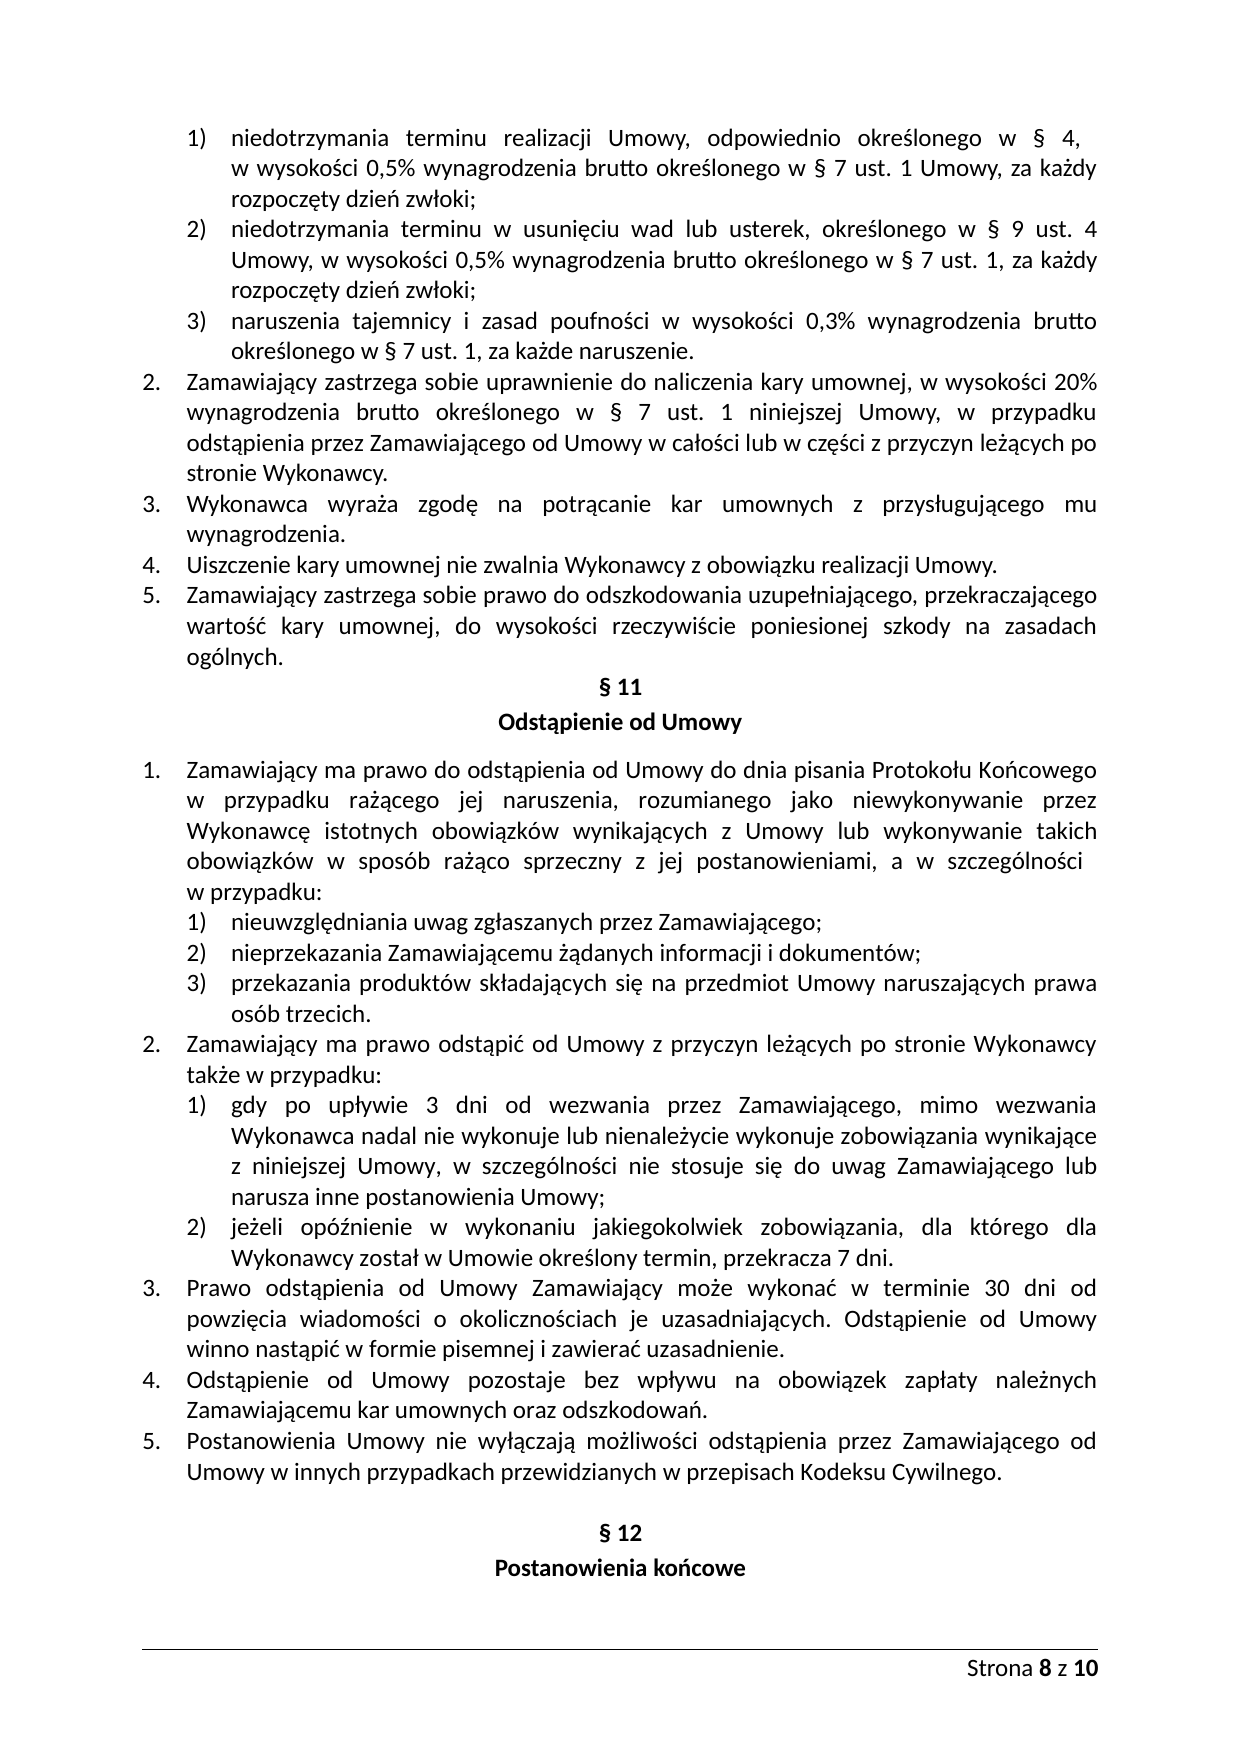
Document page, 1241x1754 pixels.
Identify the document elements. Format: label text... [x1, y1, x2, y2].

list nieuwzględniania uwag zgłaszanych przez Zamawiającego; [186, 906, 1098, 937]
list jeżeli opóźnienie w wykonaniu jakiegokolwiek zobowiązania, dla którego dla Wykonawcy został w Umowie określony termin, przekracza 7 dni. [186, 1212, 1098, 1273]
list gdy po upływie 3 dni od wezwania przez Zamawiającego, mimo wezwania Wykonawca nadal nie wykonuje lub nienależycie wykonuje zobowiązania wynikające z niniejszej Umowy, w szczególności nie stosuje się do uwag Zamawiającego lub narusza inne postanowienia Umowy; [186, 1089, 1098, 1212]
list niedotrzymania terminu w usunięciu wad lub usterek, określonego w § 9 ust. 4 Umowy, w wysokości 0,5% wynagrodzenia brutto określonego w § 7 ust. 1, za każdy rozpoczęty dzień zwłoki; [186, 213, 1098, 305]
text § 11 [142, 671, 1098, 702]
list Uiszczenie kary umownej nie zwalnia Wykonawcy z obowiązku realizacji Umowy. [142, 549, 1098, 580]
list Zamawiający ma prawo do odstąpienia od Umowy do dnia pisania Protokołu Końcowego w przypadku rażącego jej naruszenia, rozumianego jako niewykonywanie przez Wykonawcę istotnych obowiązków wynikających z Umowy lub wykonywanie takich obowiązków w sposób rażąco sprzeczny z jej postanowieniami, a w szczególności w przypadku: [142, 754, 1098, 906]
list Zamawiający zastrzega sobie uprawnienie do naliczenia kary umownej, w wysokości 20% wynagrodzenia brutto określonego w § 7 ust. 1 niniejszej Umowy, w przypadku odstąpienia przez Zamawiającego od Umowy w całości lub w części z przyczyn leżących po stronie Wykonawcy. [142, 366, 1098, 488]
text Odstąpienie od Umowy [142, 706, 1098, 737]
list Zamawiający ma prawo odstąpić od Umowy z przyczyn leżących po stronie Wykonawcy także w przypadku: [142, 1028, 1098, 1089]
list nieprzekazania Zamawiającemu żądanych informacji i dokumentów; [186, 937, 1098, 967]
list Zamawiający zastrzega sobie prawo do odszkodowania uzupełniającego, przekraczającego wartość kary umownej, do wysokości rzeczywiście poniesionej szkody na zasadach ogólnych. [142, 580, 1098, 671]
list Prawo odstąpienia od Umowy Zamawiający może wykonać w terminie 30 dni od powzięcia wiadomości o okolicznościach je uzasadniających. Odstąpienie od Umowy winno nastąpić w formie pisemnej i zawierać uzasadnienie. [142, 1273, 1098, 1364]
list Odstąpienie od Umowy pozostaje bez wpływu na obowiązek zapłaty należnych Zamawiającemu kar umownych oraz odszkodowań. [142, 1364, 1098, 1425]
text § 12 [142, 1517, 1098, 1547]
list Wykonawca wyraża zgodę na potrącanie kar umownych z przysługującego mu wynagrodzenia. [142, 488, 1098, 549]
list Postanowienia Umowy nie wyłączają możliwości odstąpienia przez Zamawiającego od Umowy w innych przypadkach przewidzianych w przepisach Kodeksu Cywilnego. [142, 1425, 1098, 1486]
list naruszenia tajemnicy i zasad poufności w wysokości 0,3% wynagrodzenia brutto określonego w § 7 ust. 1, za każde naruszenie. [186, 305, 1098, 366]
list niedotrzymania terminu realizacji Umowy, odpowiednio określonego w § 4, w wysokości 0,5% wynagrodzenia brutto określonego w § 7 ust. 1 Umowy, za każdy rozpoczęty dzień zwłoki; [186, 122, 1098, 213]
list przekazania produktów składających się na przedmiot Umowy naruszających prawa osób trzecich. [186, 967, 1098, 1028]
text Postanowienia końcowe [142, 1552, 1098, 1582]
